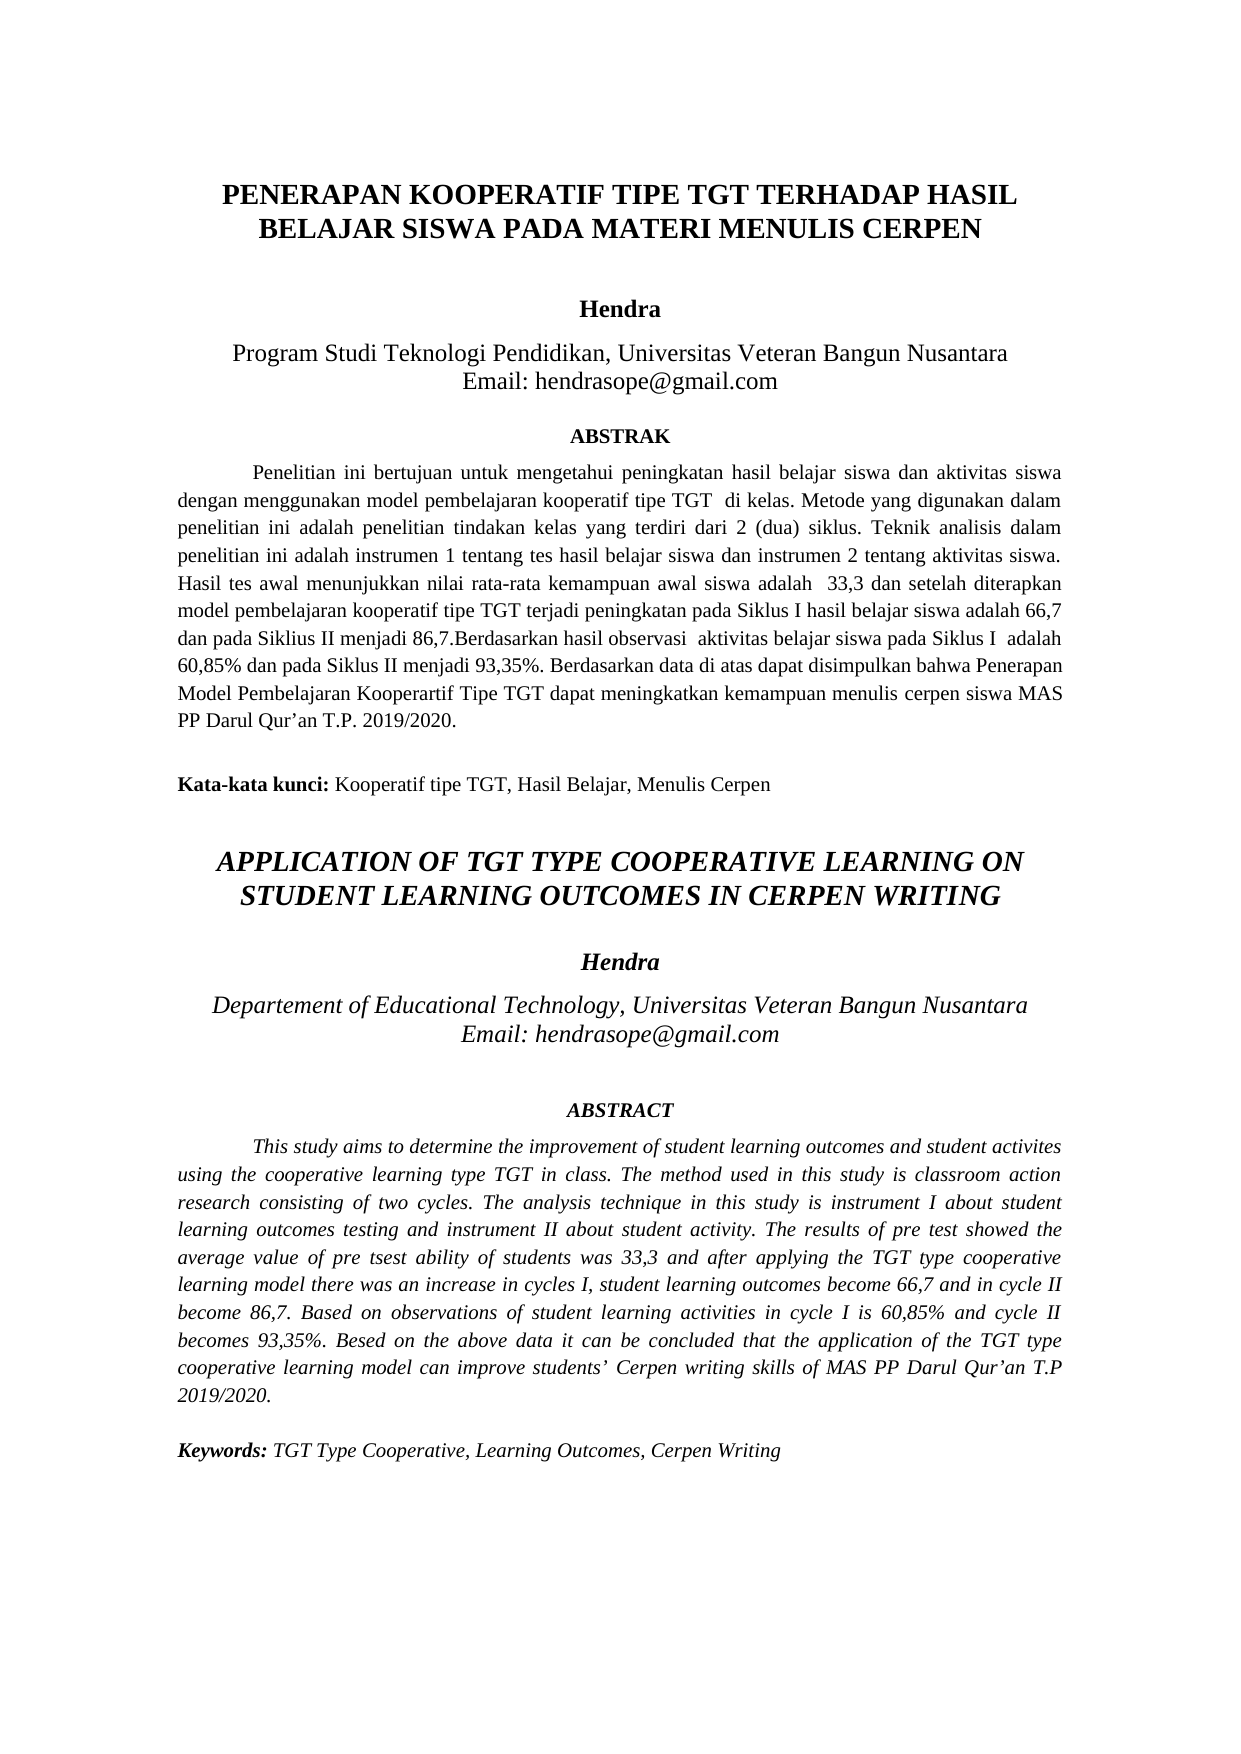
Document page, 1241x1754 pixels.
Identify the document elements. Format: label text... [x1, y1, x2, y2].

text Email: hendrasope@gmail.com [177, 1019, 1063, 1048]
text Kata-kata kunci: Kooperatif tipe TGT, Hasil Belajar, Menulis Cerpen [177, 772, 1063, 796]
text APPLICATION OF TGT TYPE COOPERATIVE LEARNING ON STUDENT LEARNING OUTCOMES IN CERPEN WRITING [177, 844, 1063, 911]
text Penelitian ini bertujuan untuk mengetahui peningkatan hasil belajar siswa dan aktivitas siswa dengan menggunakan model pembelajaran kooperatif tipe TGT di kelas. Metode yang digunakan dalam penelitian ini adalah penelitian tindakan kelas yang terdiri dari 2 (dua) siklus. Teknik analisis dalam penelitian ini adalah instrumen 1 tentang tes hasil belajar siswa dan instrumen 2 tentang aktivitas siswa. Hasil tes awal menunjukkan nilai rata-rata kemampuan awal siswa adalah 33,3 dan setelah diterapkan model pembelajaran kooperatif tipe TGT terjadi peningkatan pada Siklus I hasil belajar siswa adalah 66,7 dan pada Siklius II menjadi 86,7.Berdasarkan hasil observasi aktivitas belajar siswa pada Siklus I adalah 60,85% dan pada Siklus II menjadi 93,35%. Berdasarkan data di atas dapat disimpulkan bahwa Penerapan Model Pembelajaran Kooperartif Tipe TGT dapat meningkatkan kemampuan menulis cerpen siswa MAS PP Darul Qur’an T.P. 2019/2020. [177, 460, 1063, 732]
text This study aims to determine the improvement of student learning outcomes and student activites using the cooperative learning type TGT in class. The method used in this study is classroom action research consisting of two cycles. The analysis technique in this study is instrument I about student learning outcomes testing and instrument II about student activity. The results of pre test showed the average value of pre tsest ability of students was 33,3 and after applying the TGT type cooperative learning model there was an increase in cycles I, student learning outcomes become 66,7 and in cycle II become 86,7. Based on observations of student learning activities in cycle I is 60,85% and cycle II becomes 93,35%. Besed on the above data it can be concluded that the application of the TGT type cooperative learning model can improve students’ Cerpen writing skills of MAS PP Darul Qur’an T.P 2019/2020. [177, 1134, 1063, 1407]
text PENERAPAN KOOPERATIF TIPE TGT TERHADAP HASIL BELAJAR SISWA PADA MATERI MENULIS CERPEN [177, 177, 1063, 244]
text Program Studi Teknologi Pendidikan, Universitas Veteran Bangun Nusantara [177, 338, 1063, 366]
text Keywords: TGT Type Cooperative, Learning Outcomes, Cerpen Writing [177, 1438, 1063, 1462]
text ABSTRAK [177, 424, 1063, 448]
text Email: hendrasope@gmail.com [177, 366, 1063, 395]
text ABSTRACT [177, 1098, 1063, 1122]
text Departement of Educational Technology, Universitas Veteran Bangun Nusantara [177, 990, 1063, 1019]
text Hendra [177, 947, 1063, 976]
text Hendra [177, 294, 1063, 323]
